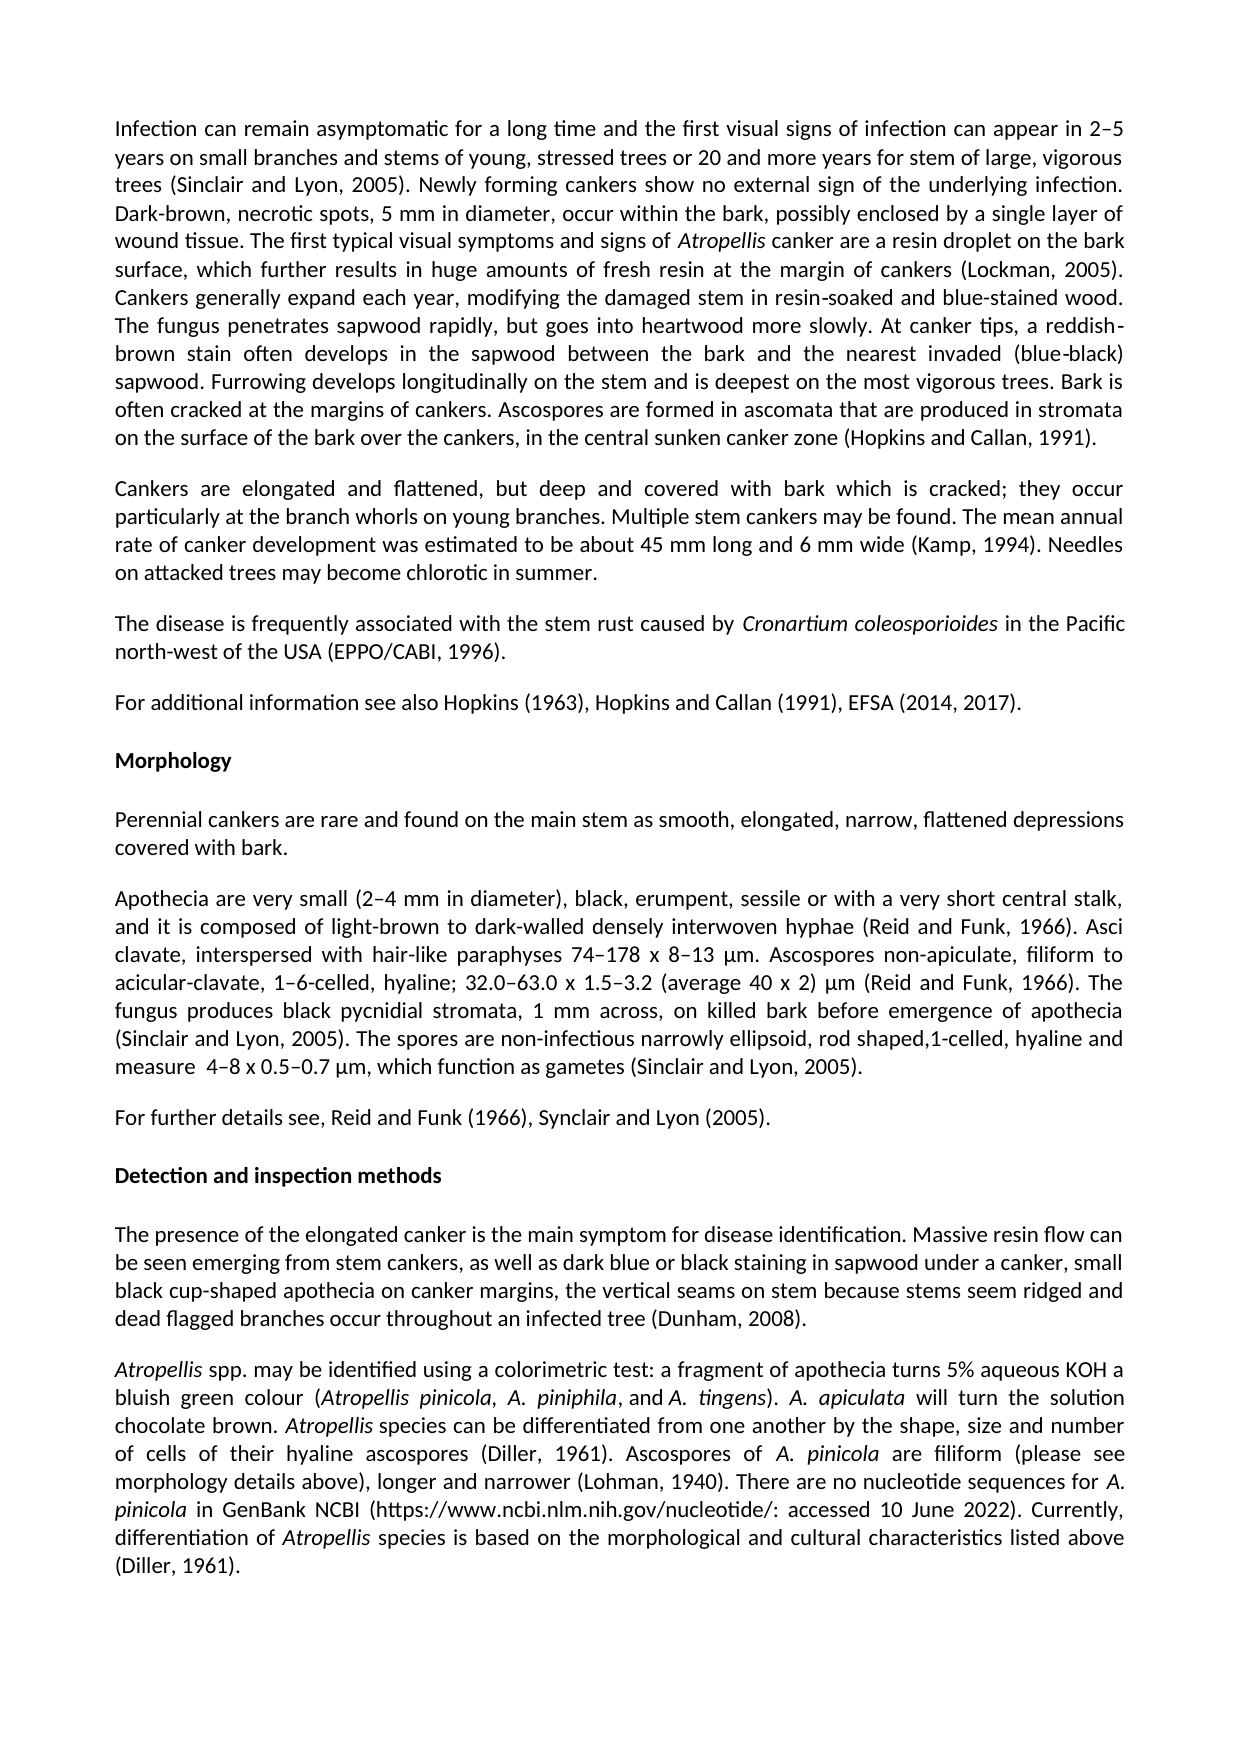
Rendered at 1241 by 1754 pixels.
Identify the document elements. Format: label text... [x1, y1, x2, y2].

text The disease is frequently associated with the stem rust caused by Cronartium coleosporioides in the Pacific north-west of the USA (EPPO/CABI, 1996). [114, 609, 1126, 665]
text Perennial cankers are rare and found on the main stem as smooth, elongated, narrow, flattened depressions covered with bark. [114, 805, 1126, 861]
text Atropellis spp. may be identified using a colorimetric test: a fragment of apothecia turns 5% aqueous KOH a bluish green colour (Atropellis pinicola, A. piniphila, and A. tingens). A. apiculata will turn the solution chocolate brown. Atropellis species can be differentiated from one another by the shape, size and number of cells of their hyaline ascospores (Diller, 1961). Ascospores of A. pinicola are filiform (please see morphology details above), longer and narrower (Lohman, 1940). There are no nucleotide sequences for A. pinicola in GenBank NCBI (https://www.ncbi.nlm.nih.gov/nucleotide/: accessed 10 June 2022). Currently, differentiation of Atropellis species is based on the morphological and cultural characteristics listed above (Diller, 1961). [114, 1355, 1126, 1579]
text Cankers are elongated and flattened, but deep and covered with bark which is cracked; they occur particularly at the branch whorls on young branches. Multiple stem cankers may be found. The mean annual rate of canker development was estimated to be about 45 mm long and 6 mm wide (Kamp, 1994). Needles on attacked trees may become chlorotic in summer. [114, 474, 1126, 586]
text Infection can remain asymptomatic for a long time and the first visual signs of infection can appear in 2–5 years on small branches and stems of young, stressed trees or 20 and more years for stem of large, vigorous trees (Sinclair and Lyon, 2005). Newly forming cankers show no external sign of the underlying infection. Dark-brown, necrotic spots, 5 mm in diameter, occur within the bark, possibly enclosed by a single layer of wound tissue. The first typical visual symptoms and signs of Atropellis canker are a resin droplet on the bark surface, which further results in huge amounts of fresh resin at the margin of cankers (Lockman, 2005). Cankers generally expand each year, modifying the damaged stem in resin‐soaked and blue-stained wood. The fungus penetrates sapwood rapidly, but goes into heartwood more slowly. At canker tips, a reddish‐brown stain often develops in the sapwood between the bark and the nearest invaded (blue‐black) sapwood. Furrowing develops longitudinally on the stem and is deepest on the most vigorous trees. Bark is often cracked at the margins of cankers. Ascospores are formed in ascomata that are produced in stromata on the surface of the bark over the cankers, in the central sunken canker zone (Hopkins and Callan, 1991). [114, 114, 1126, 451]
text Morphology [114, 746, 1126, 774]
text The presence of the elongated canker is the main symptom for disease identification. Massive resin flow can be seen emerging from stem cankers, as well as dark blue or black staining in sapwood under a canker, small black cup-shaped apothecia on canker margins, the vertical seams on stem because stems seem ridged and dead flagged branches occur throughout an infected tree (Dunham, 2008). [114, 1220, 1126, 1332]
text For further details see, Reid and Funk (1966), Synclair and Lyon (2005). [114, 1103, 1126, 1131]
text For additional information see also Hopkins (1963), Hopkins and Callan (1991), EFSA (2014, 2017). [114, 688, 1126, 716]
text Apothecia are very small (2–4 mm in diameter), black, erumpent, sessile or with a very short central stalk, and it is composed of light-brown to dark-walled densely interwoven hyphae (Reid and Funk, 1966). Asci clavate, interspersed with hair-like paraphyses 74–178 x 8–13 µm. Ascospores non-apiculate, filiform to acicular-clavate, 1–6-celled, hyaline; 32.0–63.0 x 1.5–3.2 (average 40 x 2) µm (Reid and Funk, 1966). The fungus produces black pycnidial stromata, 1 mm across, on killed bark before emergence of apothecia (Sinclair and Lyon, 2005). The spores are non-infectious narrowly ellipsoid, rod shaped,1-celled, hyaline and measure 4–8 x 0.5–0.7 µm, which function as gametes (Sinclair and Lyon, 2005). [114, 884, 1126, 1080]
text Detection and inspection methods [114, 1161, 1126, 1189]
